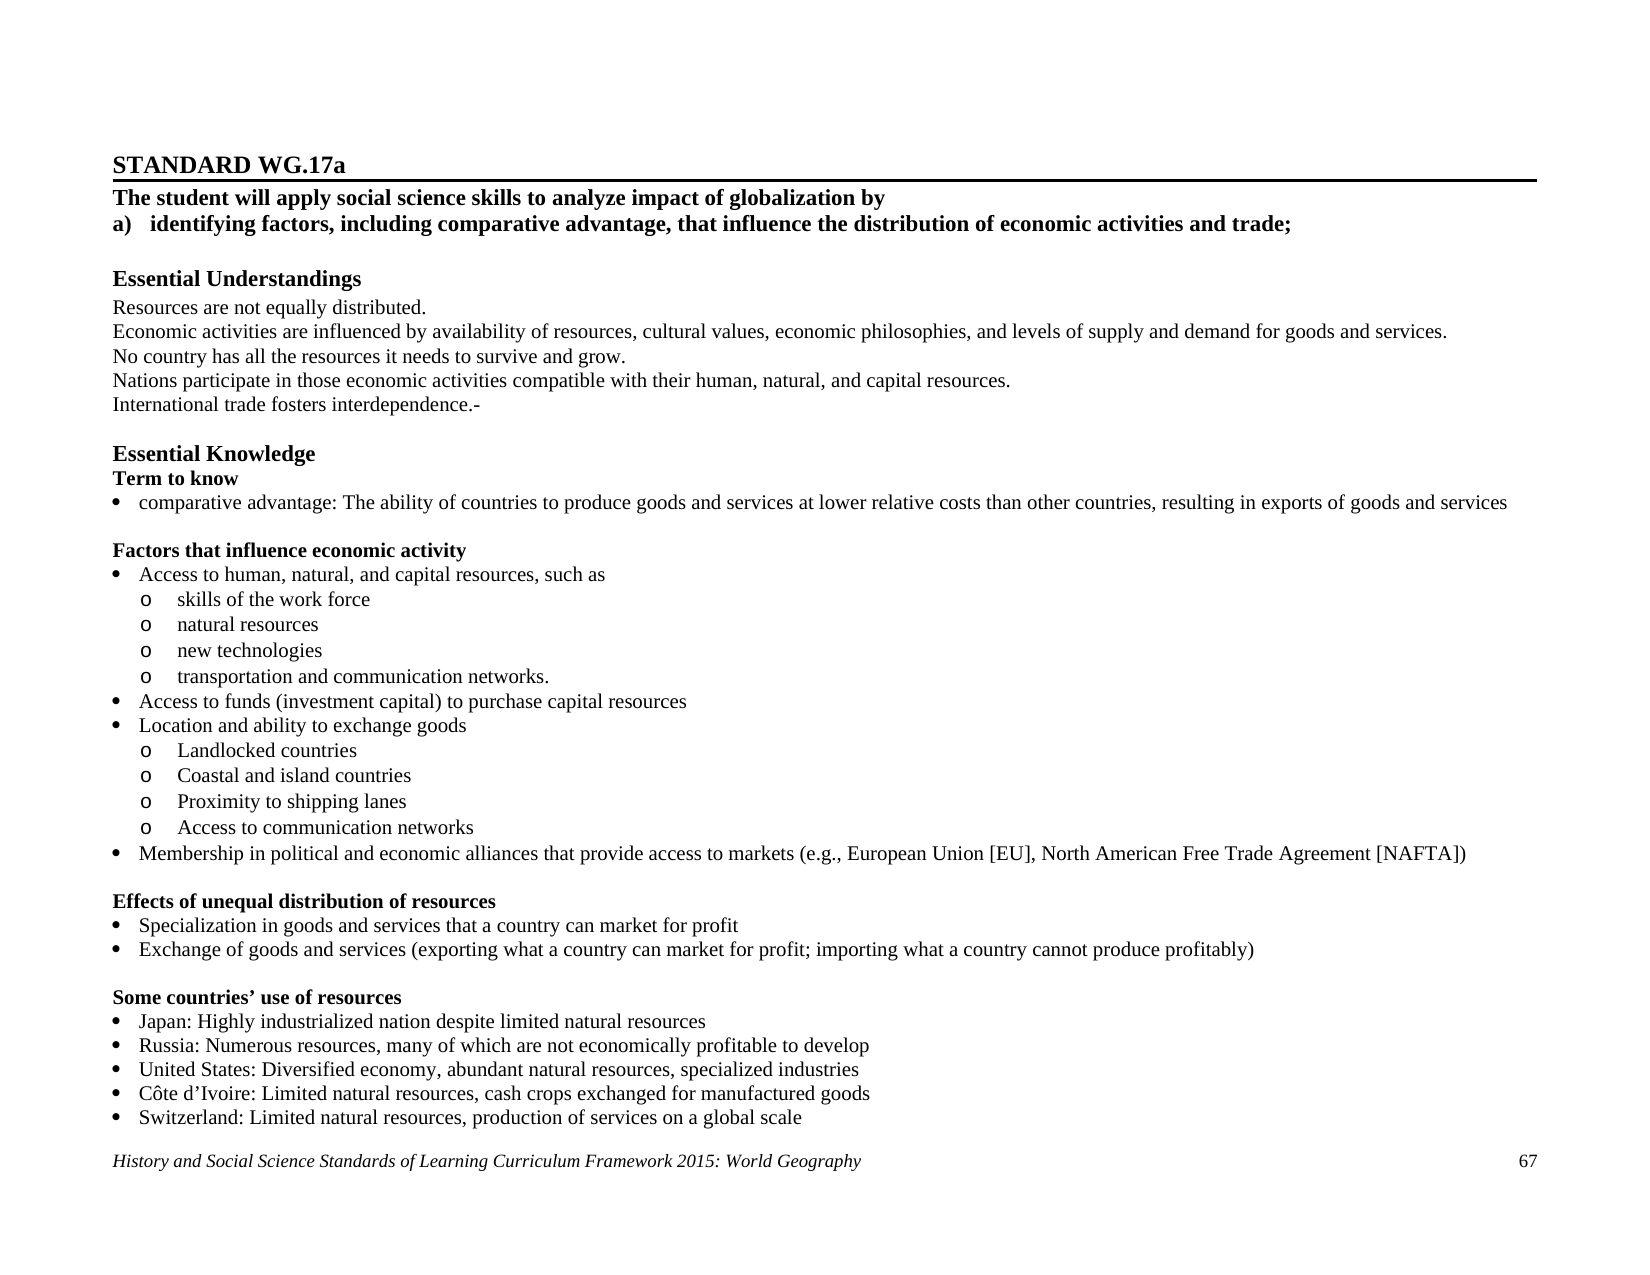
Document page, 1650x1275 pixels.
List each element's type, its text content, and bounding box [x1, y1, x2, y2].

list Coastal and island countries [139, 763, 1537, 789]
list Russia: Numerous resources, many of which are not economically profitable to develop [112, 1033, 1537, 1057]
text Nations participate in those economic activities compatible with their human, natural, and capital resources. [112, 368, 1537, 392]
list comparative advantage: The ability of countries to produce goods and services at lower relative costs than other countries, resulting in exports of goods and services [112, 490, 1537, 514]
list transportation and communication networks. [139, 664, 1537, 689]
list new technologies [139, 638, 1537, 664]
list Access to funds (investment capital) to purchase capital resources [112, 689, 1537, 713]
text No country has all the resources it needs to survive and grow. [112, 343, 1537, 368]
subtitle Essential Understandings [112, 265, 1539, 291]
text The student will apply social science skills to analyze impact of globalization by [112, 180, 1537, 210]
list Landlocked countries [139, 737, 1537, 763]
list skills of the work force [139, 586, 1537, 612]
text Effects of unequal distribution of resources [112, 888, 1537, 913]
list United States: Diversified economy, abundant natural resources, specialized industries [112, 1057, 1537, 1081]
subtitle STANDARD WG.17a [112, 150, 1537, 179]
list Côte d’Ivoire: Limited natural resources, cash crops exchanged for manufactured goods [112, 1081, 1537, 1105]
list Access to communication networks [139, 815, 1537, 840]
list Location and ability to exchange goods [112, 713, 1537, 737]
list Switzerland: Limited natural resources, production of services on a global scale [112, 1105, 1537, 1129]
list Japan: Highly industrialized nation despite limited natural resources [112, 1009, 1537, 1033]
text Term to know [112, 466, 1537, 490]
list Specialization in goods and services that a country can market for profit [112, 913, 1537, 937]
text a) identifying factors, including comparative advantage, that influence the distribution of economic activities and trade; [112, 210, 1537, 237]
text Economic activities are influenced by availability of resources, cultural values, economic philosophies, and levels of supply and demand for goods and services. [112, 319, 1537, 343]
text Some countries’ use of resources [112, 985, 1537, 1009]
list Access to human, natural, and capital resources, such as [112, 562, 1537, 586]
text Factors that influence economic activity [112, 538, 1537, 562]
list Membership in political and economic alliances that provide access to markets (e.g., European Union [EU], North American Free Trade Agreement [NAFTA]) [112, 840, 1537, 864]
list Proximity to shipping lanes [139, 789, 1537, 815]
text Essential Knowledge [112, 440, 1537, 466]
text Resources are not equally distributed. [112, 295, 1537, 319]
list Exchange of goods and services (exporting what a country can market for profit; importing what a country cannot produce profitably) [112, 937, 1537, 961]
list natural resources [139, 612, 1537, 638]
text International trade fosters interdependence.- [112, 392, 1537, 416]
